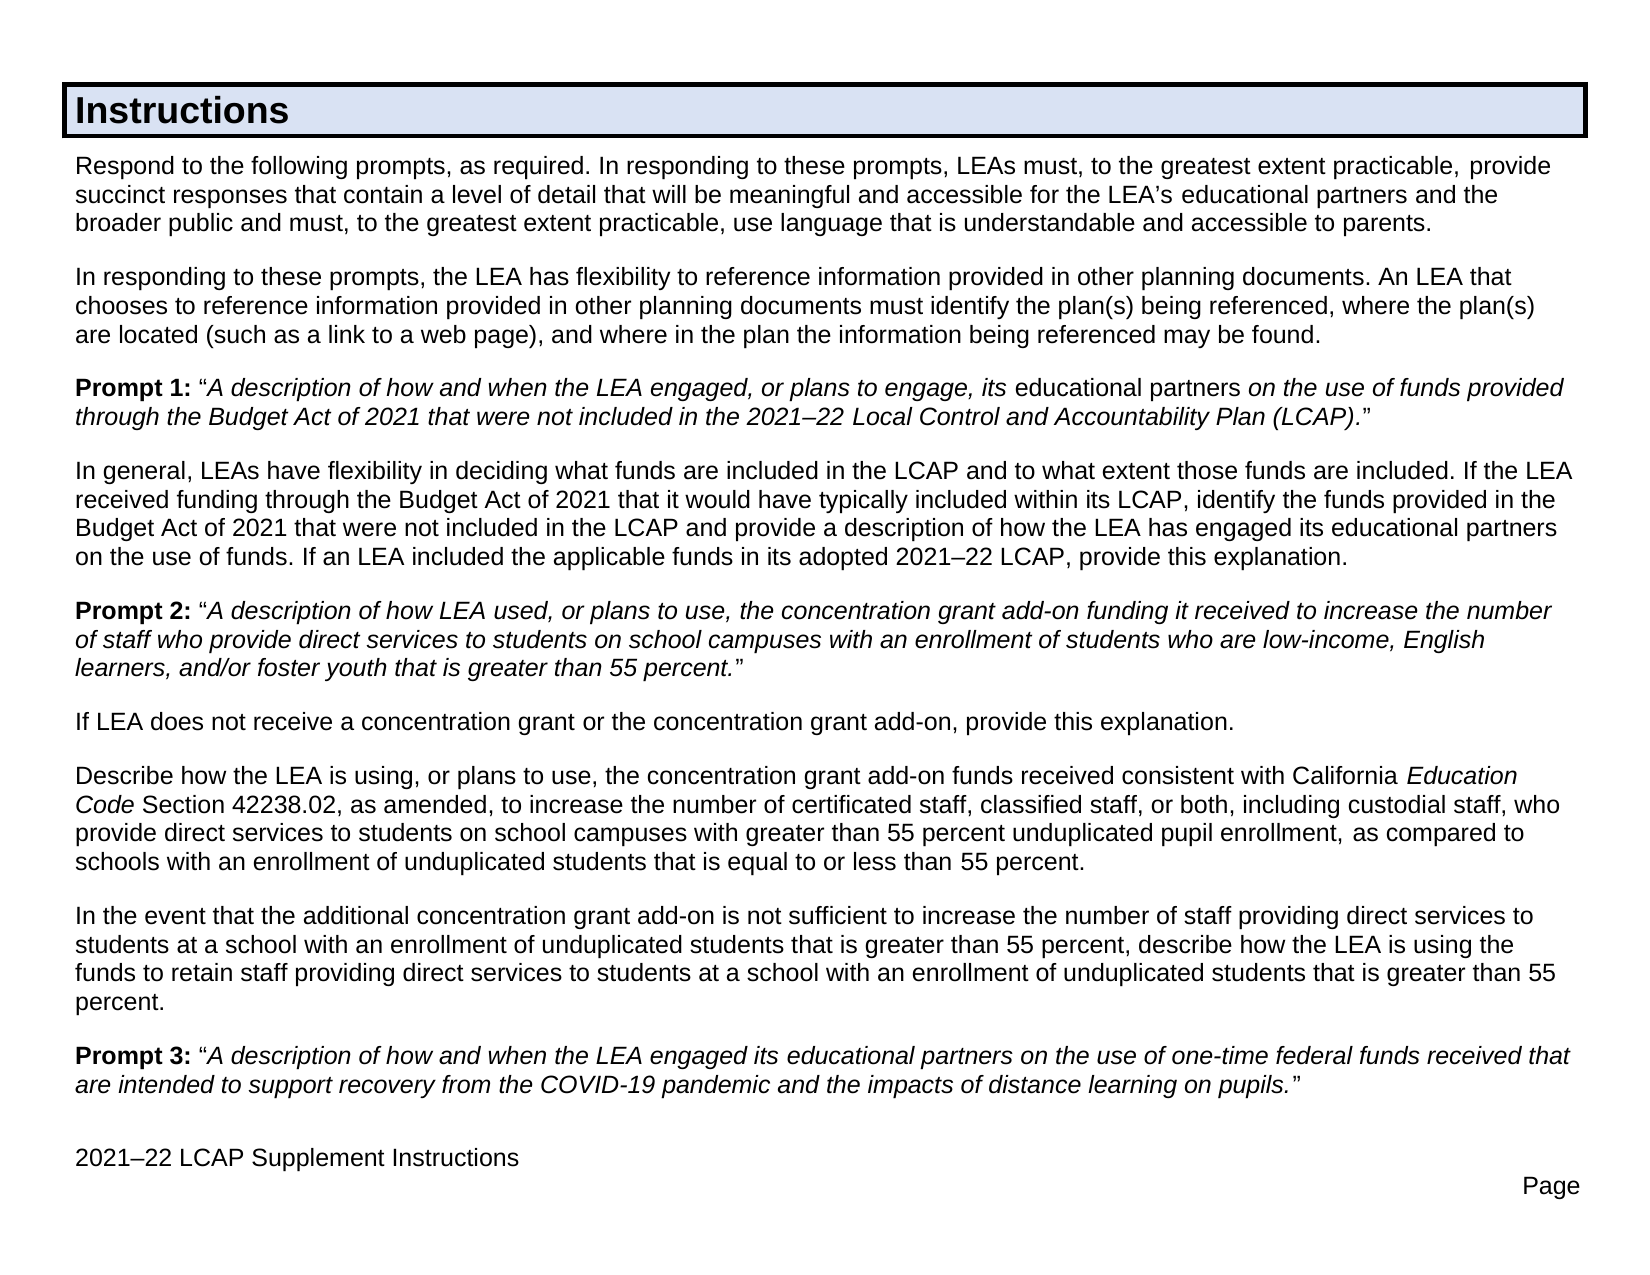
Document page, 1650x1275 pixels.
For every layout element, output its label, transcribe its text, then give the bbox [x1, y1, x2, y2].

text If LEA does not receive a concentration grant or the concentration grant add-on, provide this explanation. [75, 707, 1575, 736]
text In general, LEAs have flexibility in deciding what funds are included in the LCAP and to what extent those funds are included. If the LEA received funding through the Budget Act of 2021 that it would have typically included within its LCAP, identify the funds provided in the Budget Act of 2021 that were not included in the LCAP and provide a description of how the LEA has engaged its educational partners on the use of funds. If an LEA included the applicable funds in its adopted 2021–22 LCAP, provide this explanation. [75, 456, 1575, 571]
text In the event that the additional concentration grant add-on is not sufficient to increase the number of staff providing direct services to students at a school with an enrollment of unduplicated students that is greater than 55 percent, describe how the LEA is using the funds to retain staff providing direct services to students at a school with an enrollment of unduplicated students that is greater than 55 percent. [75, 901, 1575, 1016]
text Prompt 2: “A description of how LEA used, or plans to use, the concentration grant add-on funding it received to increase the number of staff who provide direct services to students on school campuses with an enrollment of students who are low-income, English learners, and/or foster youth that is greater than 55 percent.” [75, 596, 1575, 682]
subtitle Instructions [67, 87, 1583, 134]
text Respond to the following prompts, as required. In responding to these prompts, LEAs must, to the greatest extent practicable, provide succinct responses that contain a level of detail that will be meaningful and accessible for the LEA’s educational partners and the broader public and must, to the greatest extent practicable, use language that is understandable and accessible to parents. [75, 151, 1575, 237]
text Describe how the LEA is using, or plans to use, the concentration grant add-on funds received consistent with California Education Code Section 42238.02, as amended, to increase the number of certificated staff, classified staff, or both, including custodial staff, who provide direct services to students on school campuses with greater than 55 percent unduplicated pupil enrollment, as compared to schools with an enrollment of unduplicated students that is equal to or less than 55 percent. [75, 761, 1575, 876]
text Prompt 3: “A description of how and when the LEA engaged its educational partners on the use of one-time federal funds received that are intended to support recovery from the COVID-19 pandemic and the impacts of distance learning on pupils.” [75, 1041, 1575, 1098]
text Prompt 1: “A description of how and when the LEA engaged, or plans to engage, its educational partners on the use of funds provided through the Budget Act of 2021 that were not included in the 2021–22 Local Control and Accountability Plan (LCAP).” [75, 373, 1575, 431]
text In responding to these prompts, the LEA has flexibility to reference information provided in other planning documents. An LEA that chooses to reference information provided in other planning documents must identify the plan(s) being referenced, where the plan(s) are located (such as a link to a web page), and where in the plan the information being referenced may be found. [75, 262, 1575, 348]
